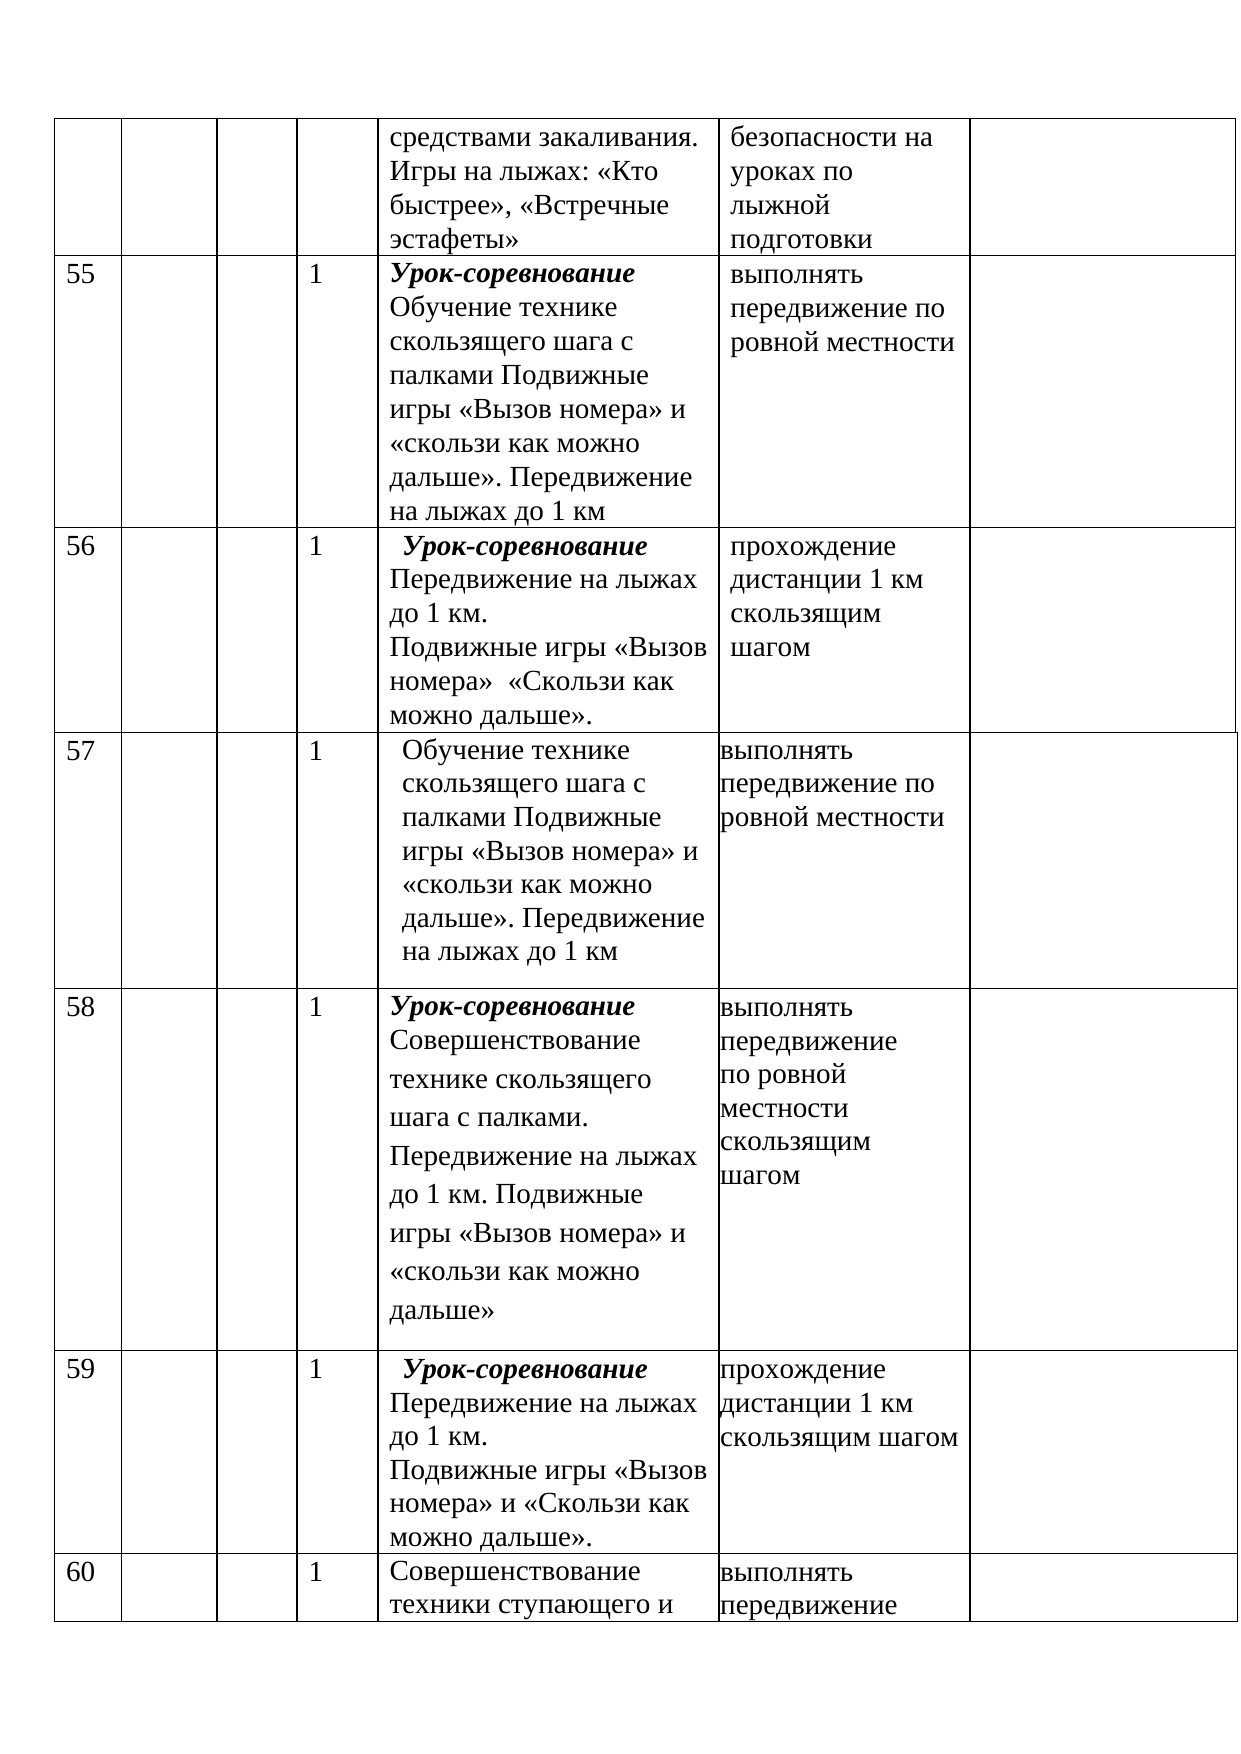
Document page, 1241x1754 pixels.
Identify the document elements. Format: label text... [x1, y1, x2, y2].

table_cell 59 [55, 1351, 121, 1553]
table_cell [122, 528, 216, 732]
table_cell выполнять передвижение по ровной местности [720, 256, 969, 527]
table_cell [971, 1351, 1237, 1553]
table_cell 1 [298, 1554, 377, 1621]
table_cell [971, 733, 1237, 988]
table_cell [971, 119, 1235, 255]
table_cell 56 [55, 528, 121, 732]
table_cell [971, 1554, 1237, 1621]
table_cell Урок-соревнование Обучение технике скользящего шага с палками Подвижные игры «Вызов номера» и «скользи как можно дальше». Передвижение на лыжах до 1 км [379, 256, 718, 527]
table_cell Урок-соревнование Совершенствование технике скользящего шага с палками. Передвижение на лыжах до 1 км. Подвижные игры «Вызов номера» и «скользи как можно дальше» [379, 989, 718, 1350]
table_cell Урок-соревнование Передвижение на лыжах до 1 км. Подвижные игры «Вызов номера» «Скользи как можно дальше». [379, 528, 718, 732]
table_cell [971, 989, 1237, 1350]
table_cell [218, 528, 296, 732]
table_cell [720, 1554, 969, 1621]
table_cell [218, 989, 296, 1350]
table_cell 1 [298, 528, 377, 732]
table_cell [971, 256, 1235, 527]
table_cell [218, 1351, 296, 1553]
table_cell [122, 1554, 216, 1621]
table_cell 1 [298, 256, 377, 527]
table_cell [122, 989, 216, 1350]
table_cell прохождение дистанции 1 км скользящим шагом [720, 1351, 969, 1553]
table_cell 54 [55, 119, 121, 255]
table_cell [379, 1554, 718, 1621]
table_cell [218, 256, 296, 527]
table_cell 1 [298, 733, 377, 988]
table_cell 57 [55, 733, 121, 988]
table_cell [122, 119, 216, 255]
table_cell 60 [55, 1554, 121, 1621]
table_cell 58 [55, 989, 121, 1350]
table_cell [218, 119, 296, 255]
table_cell [122, 1351, 216, 1553]
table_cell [379, 119, 718, 255]
table_cell Урок-соревнование Передвижение на лыжах до 1 км. Подвижные игры «Вызов номера» и «Скользи как можно дальше». [379, 1351, 718, 1553]
table_cell [122, 256, 216, 527]
table_cell выполнять передвижение по ровной местности скользящим шагом [720, 989, 969, 1350]
table_cell 55 [55, 256, 121, 527]
table_cell 1 [298, 989, 377, 1350]
table_cell 1 [298, 1351, 377, 1553]
table_cell прохождение дистанции 1 км скользящим шагом [720, 528, 969, 732]
table_cell [971, 528, 1235, 732]
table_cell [720, 119, 969, 255]
table_cell [122, 733, 216, 988]
table_cell выполнять передвижение по ровной местности [720, 733, 969, 988]
table_cell [218, 1554, 296, 1621]
table_cell Обучение технике скользящего шага с палками Подвижные игры «Вызов номера» и «скользи как можно дальше». Передвижение на лыжах до 1 км [379, 733, 718, 988]
table_cell 1 [298, 119, 377, 255]
table_cell [218, 733, 296, 988]
